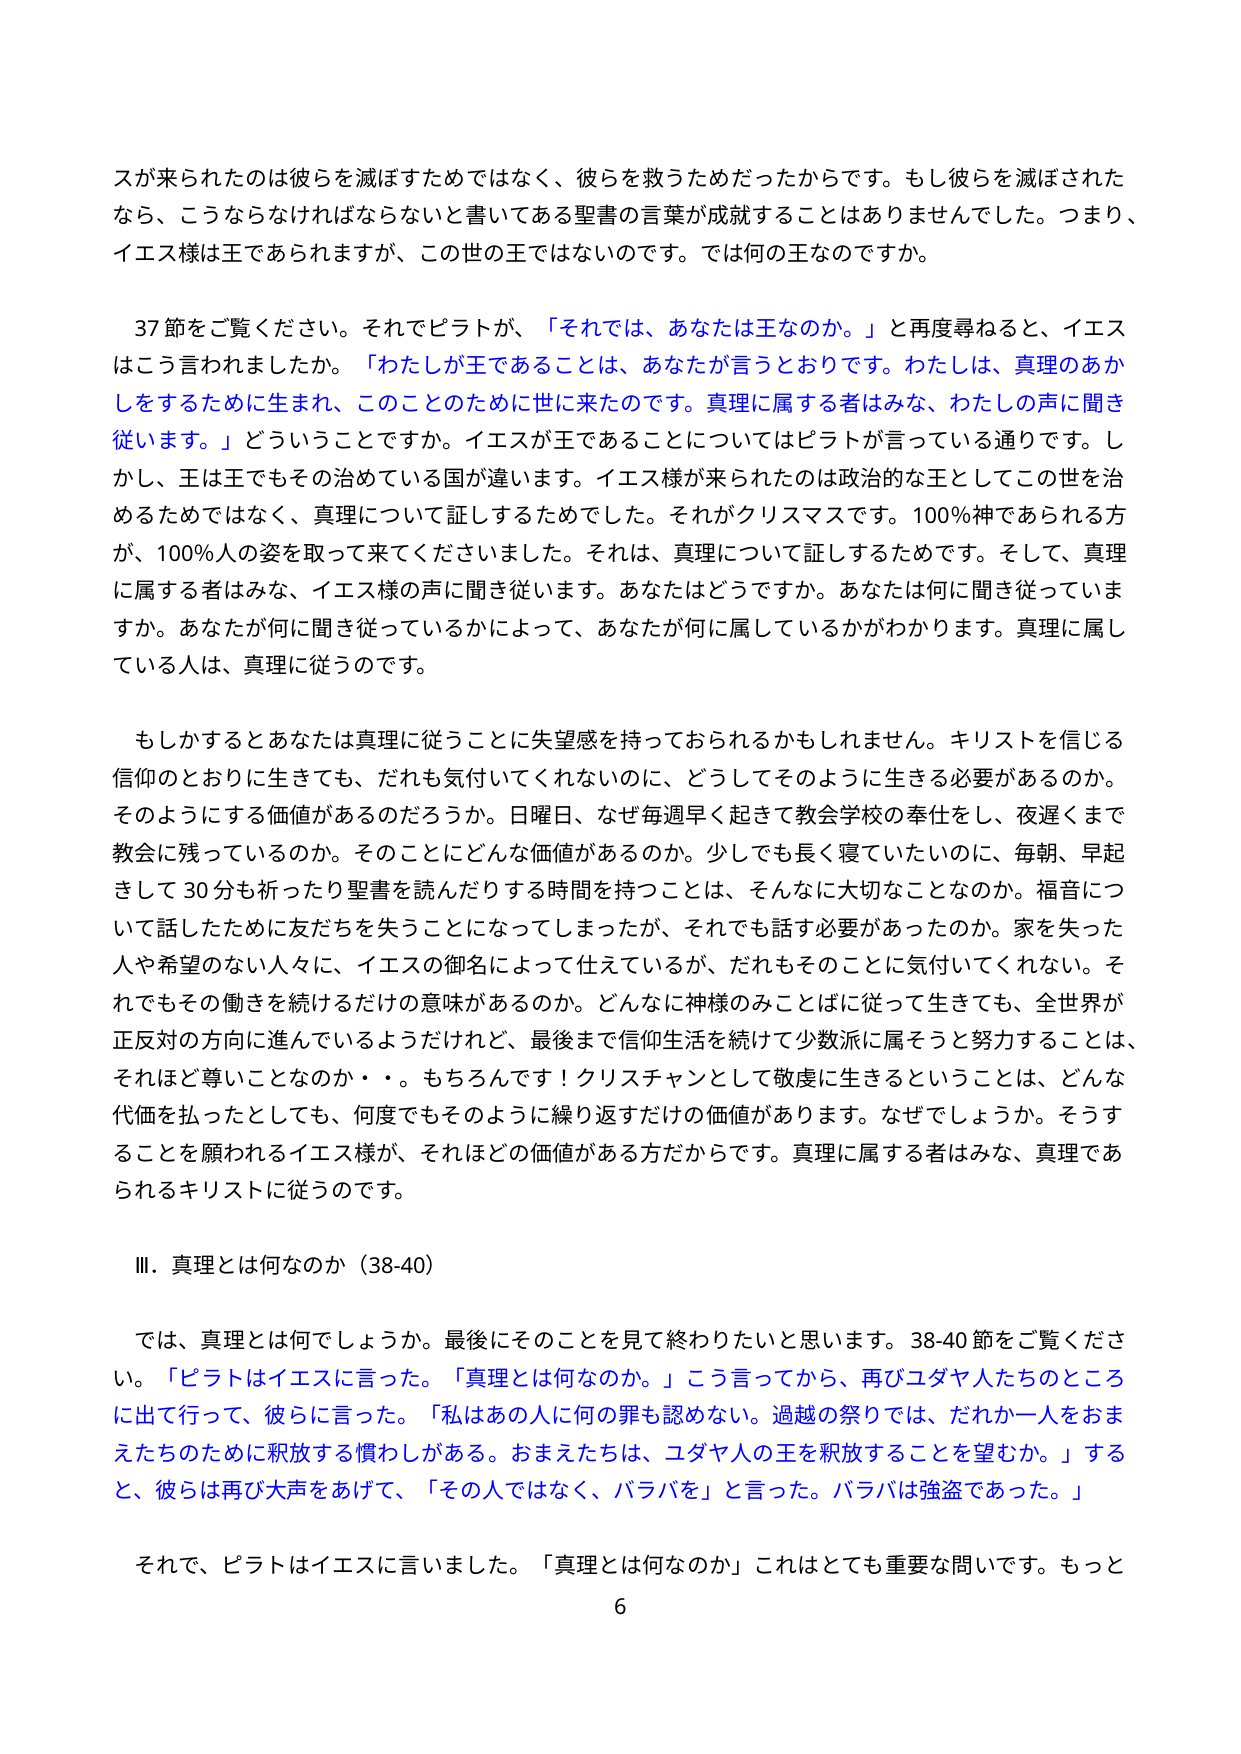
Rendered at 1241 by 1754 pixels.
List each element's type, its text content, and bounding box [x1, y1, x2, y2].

text Ⅲ．真理とは何なのか（38-40） [112, 1246, 1128, 1283]
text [112, 1546, 1128, 1583]
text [112, 158, 1128, 271]
text では、真理とは何でしょうか。最後にそのことを見て終わりたいと思います。38-40節をご覧ください。「ピラトはイエスに言った。「真理とは何なのか。」こう言ってから、再びユダヤ人たちのところに出て行って、彼らに言った。「私はあの人に何の罪も認めない。過越の祭りでは、だれか一人をおまえたちのために釈放する慣わしがある。おまえたちは、ユダヤ人の王を釈放することを望むか。」すると、彼らは再び大声をあげて、「その人ではなく、バラバを」と言った。バラバは強盗であった。」 [112, 1321, 1128, 1508]
text もしかするとあなたは真理に従うことに失望感を持っておられるかもしれません。キリストを信じる信仰のとおりに生きても、だれも気付いてくれないのに、どうしてそのように生きる必要があるのか。そのようにする価値があるのだろうか。日曜日、なぜ毎週早く起きて教会学校の奉仕をし、夜遅くまで教会に残っているのか。そのことにどんな価値があるのか。少しでも長く寝ていたいのに、毎朝、早起きして30分も祈ったり聖書を読んだりする時間を持つことは、そんなに大切なことなのか。福音について話したために友だちを失うことになってしまったが、それでも話す必要があったのか。家を失った人や希望のない人々に、イエスの御名によって仕えているが、だれもそのことに気付いてくれない。それでもその働きを続けるだけの意味があるのか。どんなに神様のみことばに従って生きても、全世界が正反対の方向に進んでいるようだけれど、最後まで信仰生活を続けて少数派に属そうと努力することは、それほど尊いことなのか・・。もちろんです！クリスチャンとして敬虔に生きるということは、どんな代価を払ったとしても、何度でもそのように繰り返すだけの価値があります。なぜでしょうか。そうすることを願われるイエス様が、それほどの価値がある方だからです。真理に属する者はみな、真理であられるキリストに従うのです。 [112, 721, 1128, 1208]
text 37節をご覧ください。それでピラトが、「それでは、あなたは王なのか。」と再度尋ねると、イエスはこう言われましたか。「わたしが王であることは、あなたが言うとおりです。わたしは、真理のあかしをするために生まれ、このことのために世に来たのです。真理に属する者はみな、わたしの声に聞き従います。」どういうことですか。イエスが王であることについてはピラトが言っている通りです。しかし、王は王でもその治めている国が違います。イエス様が来られたのは政治的な王としてこの世を治めるためではなく、真理について証しするためでした。それがクリスマスです。100％神であられる方が、100％人の姿を取って来てくださいました。それは、真理について証しするためです。そして、真理に属する者はみな、イエス様の声に聞き従います。あなたはどうですか。あなたは何に聞き従っていますか。あなたが何に聞き従っているかによって、あなたが何に属しているかがわかります。真理に属している人は、真理に従うのです。 [112, 308, 1128, 683]
